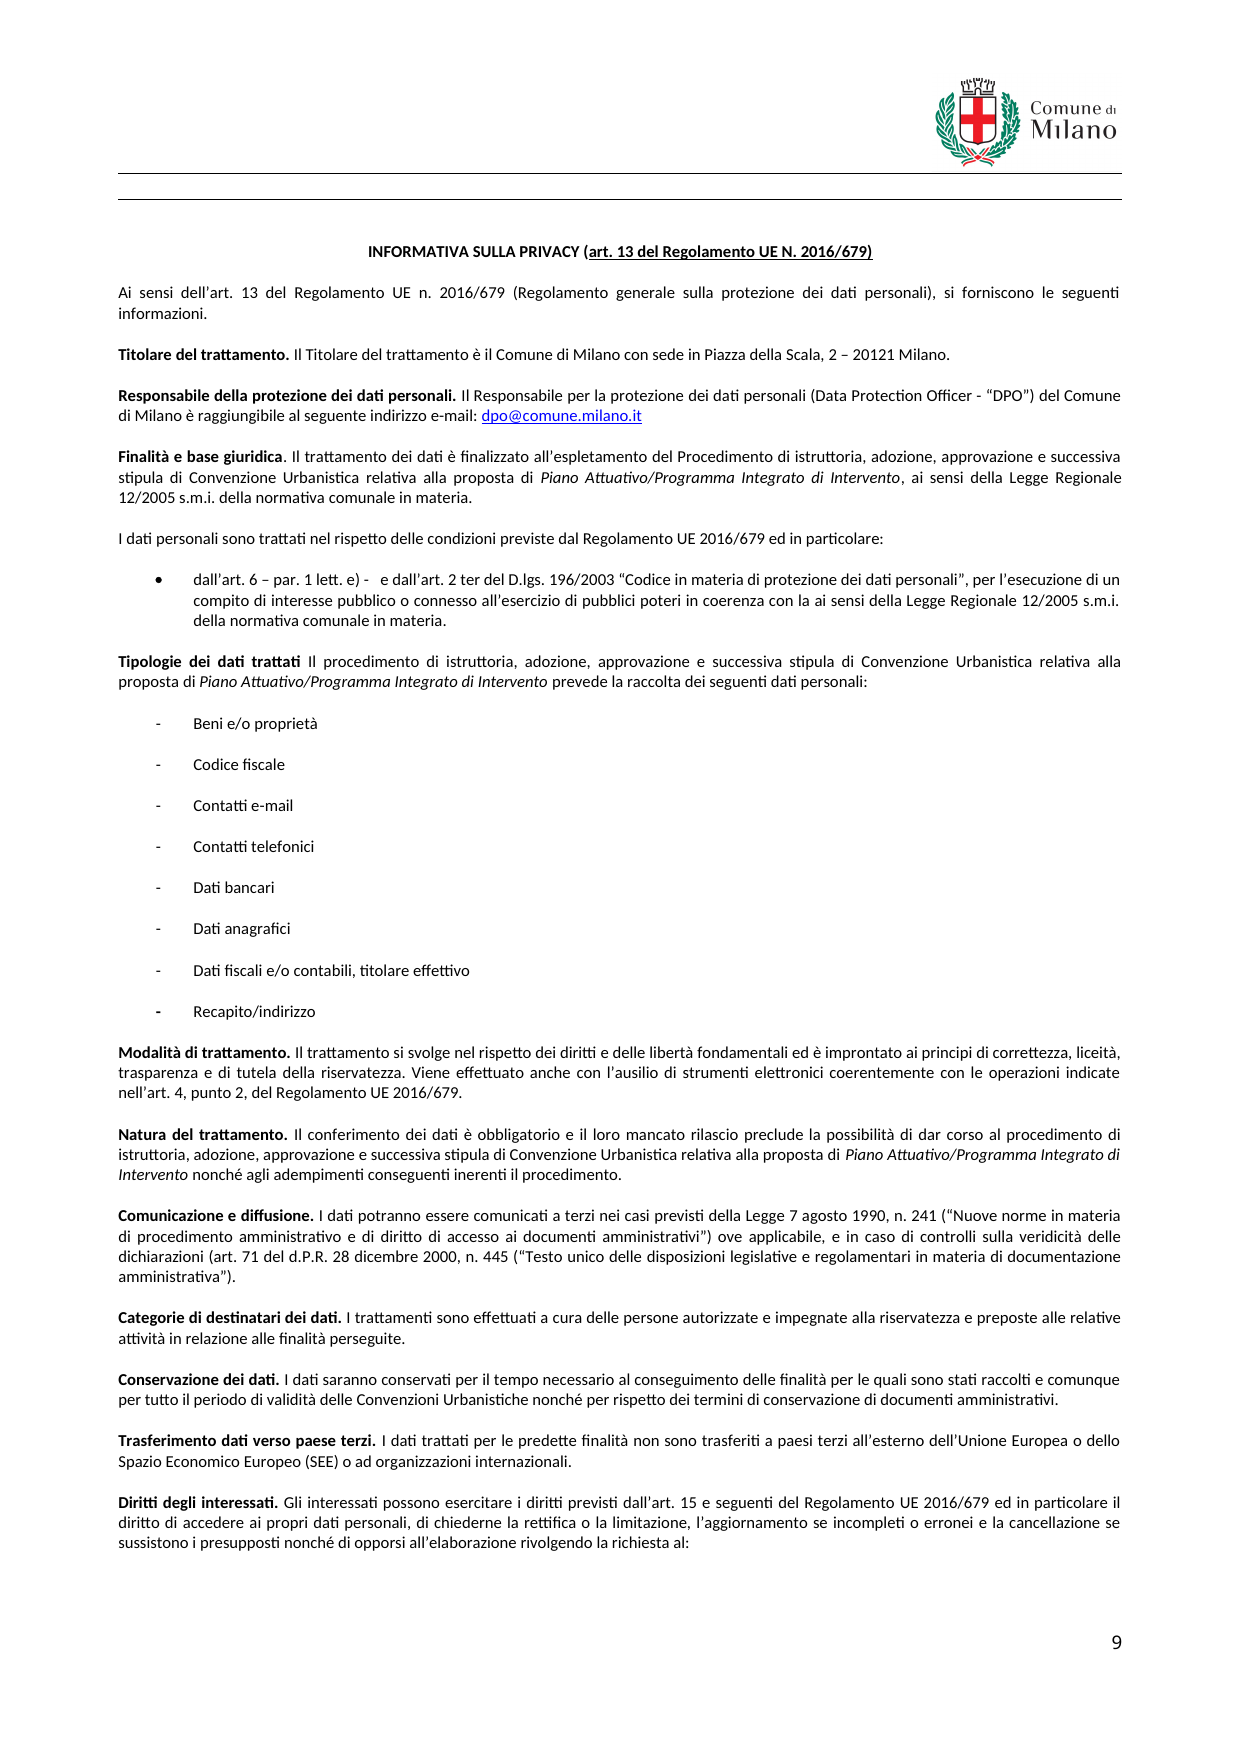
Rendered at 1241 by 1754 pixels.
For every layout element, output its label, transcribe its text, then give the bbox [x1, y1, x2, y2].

text Modalità di trattamento. Il trattamento si svolge nel rispetto dei diritti e delle libertà fondamentali ed è improntato ai principi di correttezza, liceità, trasparenza e di tutela della riservatezza. Viene effettuato anche con l’ausilio di strumenti elettronici coerentemente con le operazioni indicate nell’art. 4, punto 2, del Regolamento UE 2016/679. [118, 1042, 1122, 1103]
list Contatti telefonici [156, 836, 1122, 857]
text Trasferimento dati verso paese terzi. I dati trattati per le predette finalità non sono trasferiti a paesi terzi all’esterno dell’Unione Europea o dello Spazio Economico Europeo (SEE) o ad organizzazioni internazionali. [118, 1431, 1122, 1471]
text Diritti degli interessati. Gli interessati possono esercitare i diritti previsti dall’art. 15 e seguenti del Regolamento UE 2016/679 ed in particolare il diritto di accedere ai propri dati personali, di chiederne la rettifica o la limitazione, l’aggiornamento se incompleti o erronei e la cancellazione se sussistono i presupposti nonché di opporsi all’elaborazione rivolgendo la richiesta al: [118, 1492, 1122, 1553]
text Categorie di destinatari dei dati. I trattamenti sono effettuati a cura delle persone autorizzate e impegnate alla riservatezza e preposte alle relative attività in relazione alle finalità perseguite. [118, 1308, 1122, 1348]
list Dati bancari [156, 877, 1122, 898]
text Conservazione dei dati. I dati saranno conservati per il tempo necessario al conseguimento delle finalità per le quali sono stati raccolti e comunque per tutto il periodo di validità delle Convenzioni Urbanistiche nonché per rispetto dei termini di conservazione di documenti amministrativi. [118, 1369, 1122, 1410]
text INFORMATIVA SULLA PRIVACY (art. 13 del Regolamento UE N. 2016/679) [118, 242, 1122, 262]
text I dati personali sono trattati nel rispetto delle condizioni previste dal Regolamento UE 2016/679 ed in particolare: [118, 528, 1122, 549]
text Comunicazione e diffusione. I dati potranno essere comunicati a terzi nei casi previsti della Legge 7 agosto 1990, n. 241 (“Nuove norme in materia di procedimento amministrativo e di diritto di accesso ai documenti amministrativi”) ove applicabile, e in caso di controlli sulla veridicità delle dichiarazioni (art. 71 del d.P.R. 28 dicembre 2000, n. 445 (“Testo unico delle disposizioni legislative e regolamentari in materia di documentazione amministrativa”). [118, 1206, 1122, 1287]
text Tipologie dei dati trattati Il procedimento di istruttoria, adozione, approvazione e successiva stipula di Convenzione Urbanistica relativa alla proposta di Piano Attuativo/Programma Integrato di Intervento prevede la raccolta dei seguenti dati personali: [118, 651, 1122, 692]
text Finalità e base giuridica. Il trattamento dei dati è finalizzato all’espletamento del Procedimento di istruttoria, adozione, approvazione e successiva stipula di Convenzione Urbanistica relativa alla proposta di Piano Attuativo/Programma Integrato di Intervento, ai sensi della Legge Regionale 12/2005 s.m.i. della normativa comunale in materia. [118, 447, 1122, 508]
list Codice fiscale [156, 754, 1122, 774]
picture [931, 73, 1123, 172]
list Contatti e-mail [156, 795, 1122, 816]
text Natura del trattamento. Il conferimento dei dati è obbligatorio e il loro mancato rilascio preclude la possibilità di dar corso al procedimento di istruttoria, adozione, approvazione e successiva stipula di Convenzione Urbanistica relativa alla proposta di Piano Attuativo/Programma Integrato di Intervento nonché agli adempimenti conseguenti inerenti il procedimento. [118, 1124, 1122, 1185]
list dall’art. 6 – par. 1 lett. e) - e dall’art. 2 ter del D.lgs. 196/2003 “Codice in materia di protezione dei dati personali”, per l’esecuzione di un compito di interesse pubblico o connesso all’esercizio di pubblici poteri in coerenza con la ai sensi della Legge Regionale 12/2005 s.m.i. della normativa comunale in materia. [156, 570, 1122, 631]
text Responsabile della protezione dei dati personali. Il Responsabile per la protezione dei dati personali (Data Protection Officer - “DPO”) del Comune di Milano è raggiungibile al seguente indirizzo e-mail: dpo@comune.milano.it [118, 385, 1122, 426]
text Titolare del trattamento. Il Titolare del trattamento è il Comune di Milano con sede in Piazza della Scala, 2 – 20121 Milano. [118, 344, 1122, 364]
list Recapito/indirizzo [156, 1001, 1122, 1021]
text Ai sensi dell’art. 13 del Regolamento UE n. 2016/679 (Regolamento generale sulla protezione dei dati personali), si forniscono le seguenti informazioni. [118, 283, 1122, 323]
list Dati fiscali e/o contabili, titolare effettivo [156, 960, 1122, 980]
list Dati anagrafici [156, 919, 1122, 939]
list Beni e/o proprietà [156, 713, 1122, 733]
